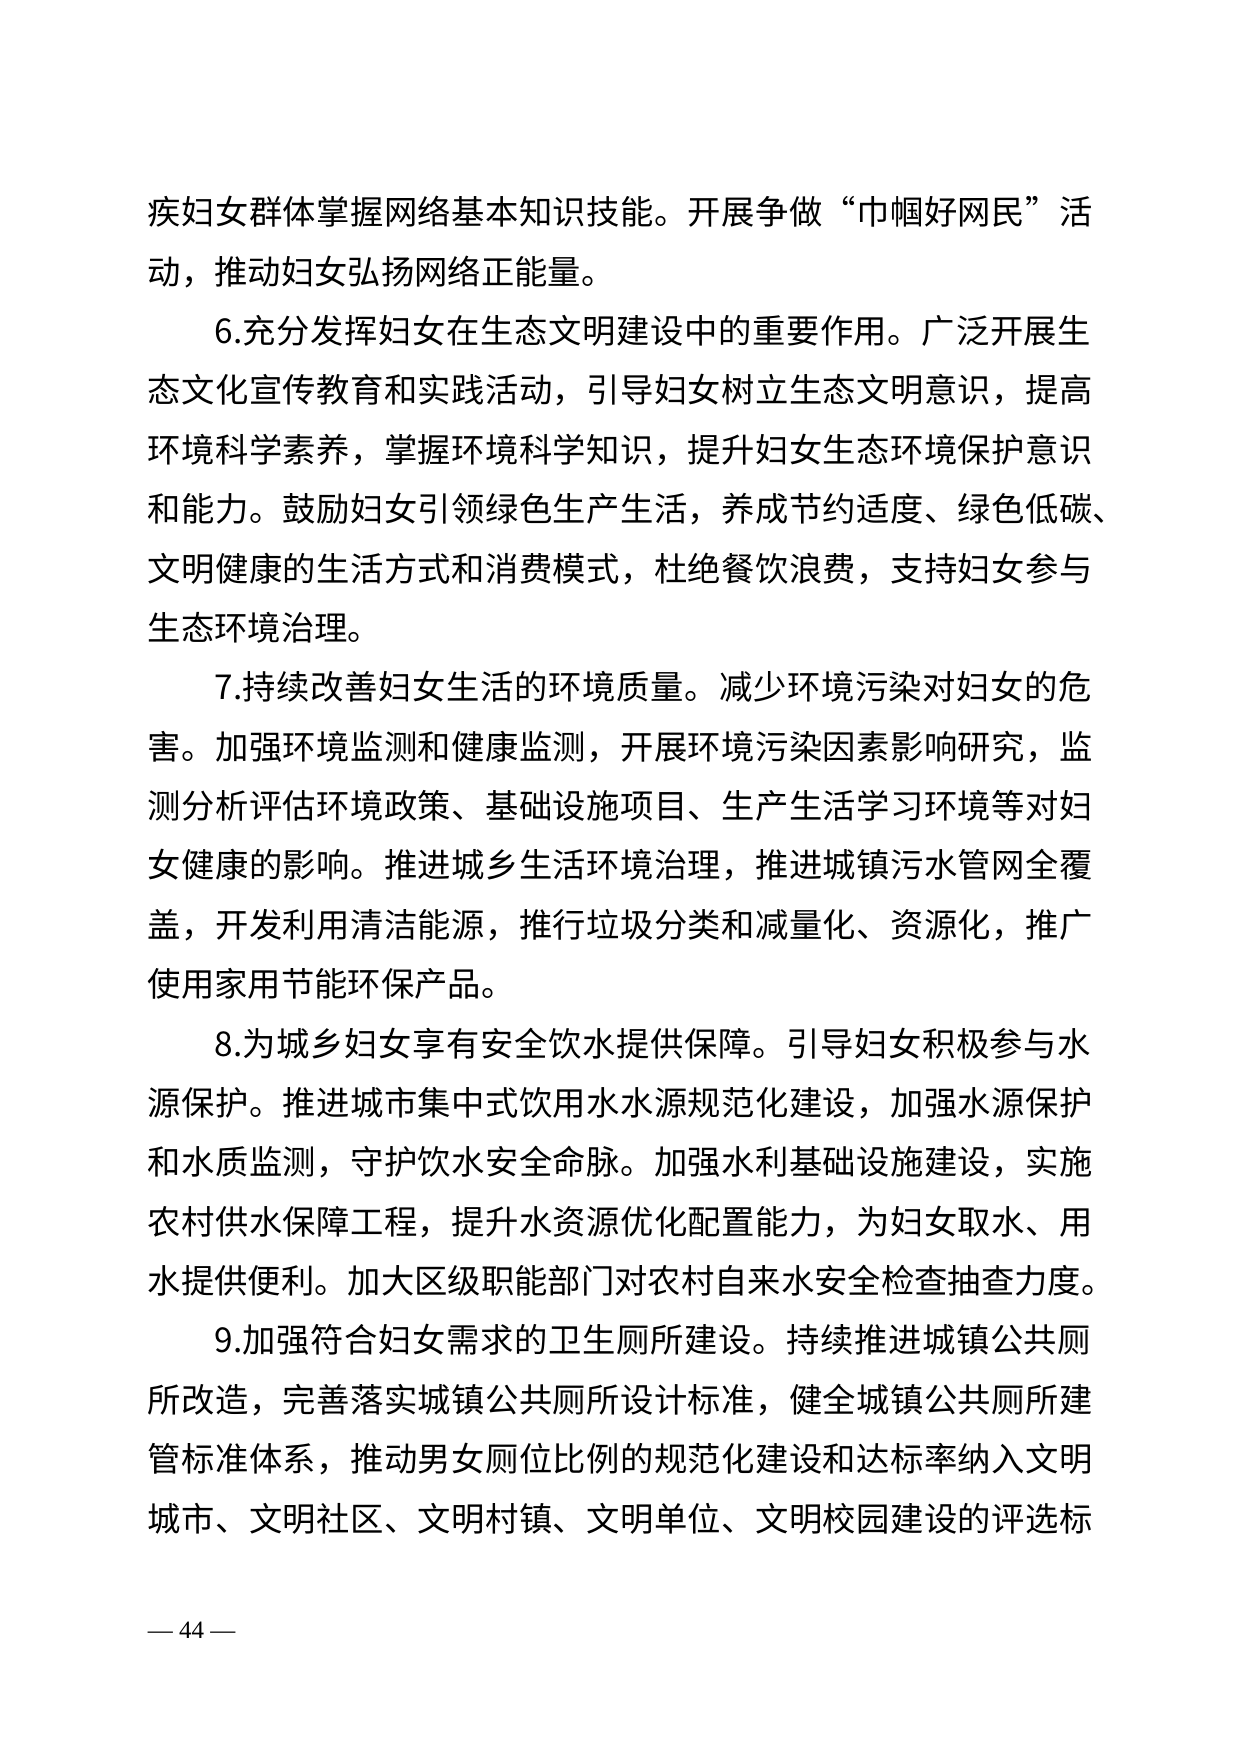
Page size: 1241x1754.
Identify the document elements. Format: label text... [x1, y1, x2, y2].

text 8.为城乡妇女享有安全饮水提供保障。引导妇女积极参与水源保护。推进城市集中式饮用水水源规范化建设，加强水源保护和水质监测，守护饮水安全命脉。加强水利基础设施建设，实施农村供水保障工程，提升水资源优化配置能力，为妇女取水、用水提供便利。加大区级职能部门对农村自来水安全检查抽查力度。 [148, 1008, 1093, 1305]
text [148, 177, 1093, 296]
text 7.持续改善妇女生活的环境质量。减少环境污染对妇女的危害。加强环境监测和健康监测，开展环境污染因素影响研究，监测分析评估环境政策、基础设施项目、生产生活学习环境等对妇女健康的影响。推进城乡生活环境治理，推进城镇污水管网全覆盖，开发利用清洁能源，推行垃圾分类和减量化、资源化，推广使用家用节能环保产品。 [148, 652, 1093, 1008]
text 6.充分发挥妇女在生态文明建设中的重要作用。广泛开展生态文化宣传教育和实践活动，引导妇女树立生态文明意识，提高环境科学素养，掌握环境科学知识，提升妇女生态环境保护意识和能力。鼓励妇女引领绿色生产生活，养成节约适度、绿色低碳、文明健康的生活方式和消费模式，杜绝餐饮浪费，支持妇女参与生态环境治理。 [148, 296, 1093, 652]
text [148, 1305, 1093, 1543]
